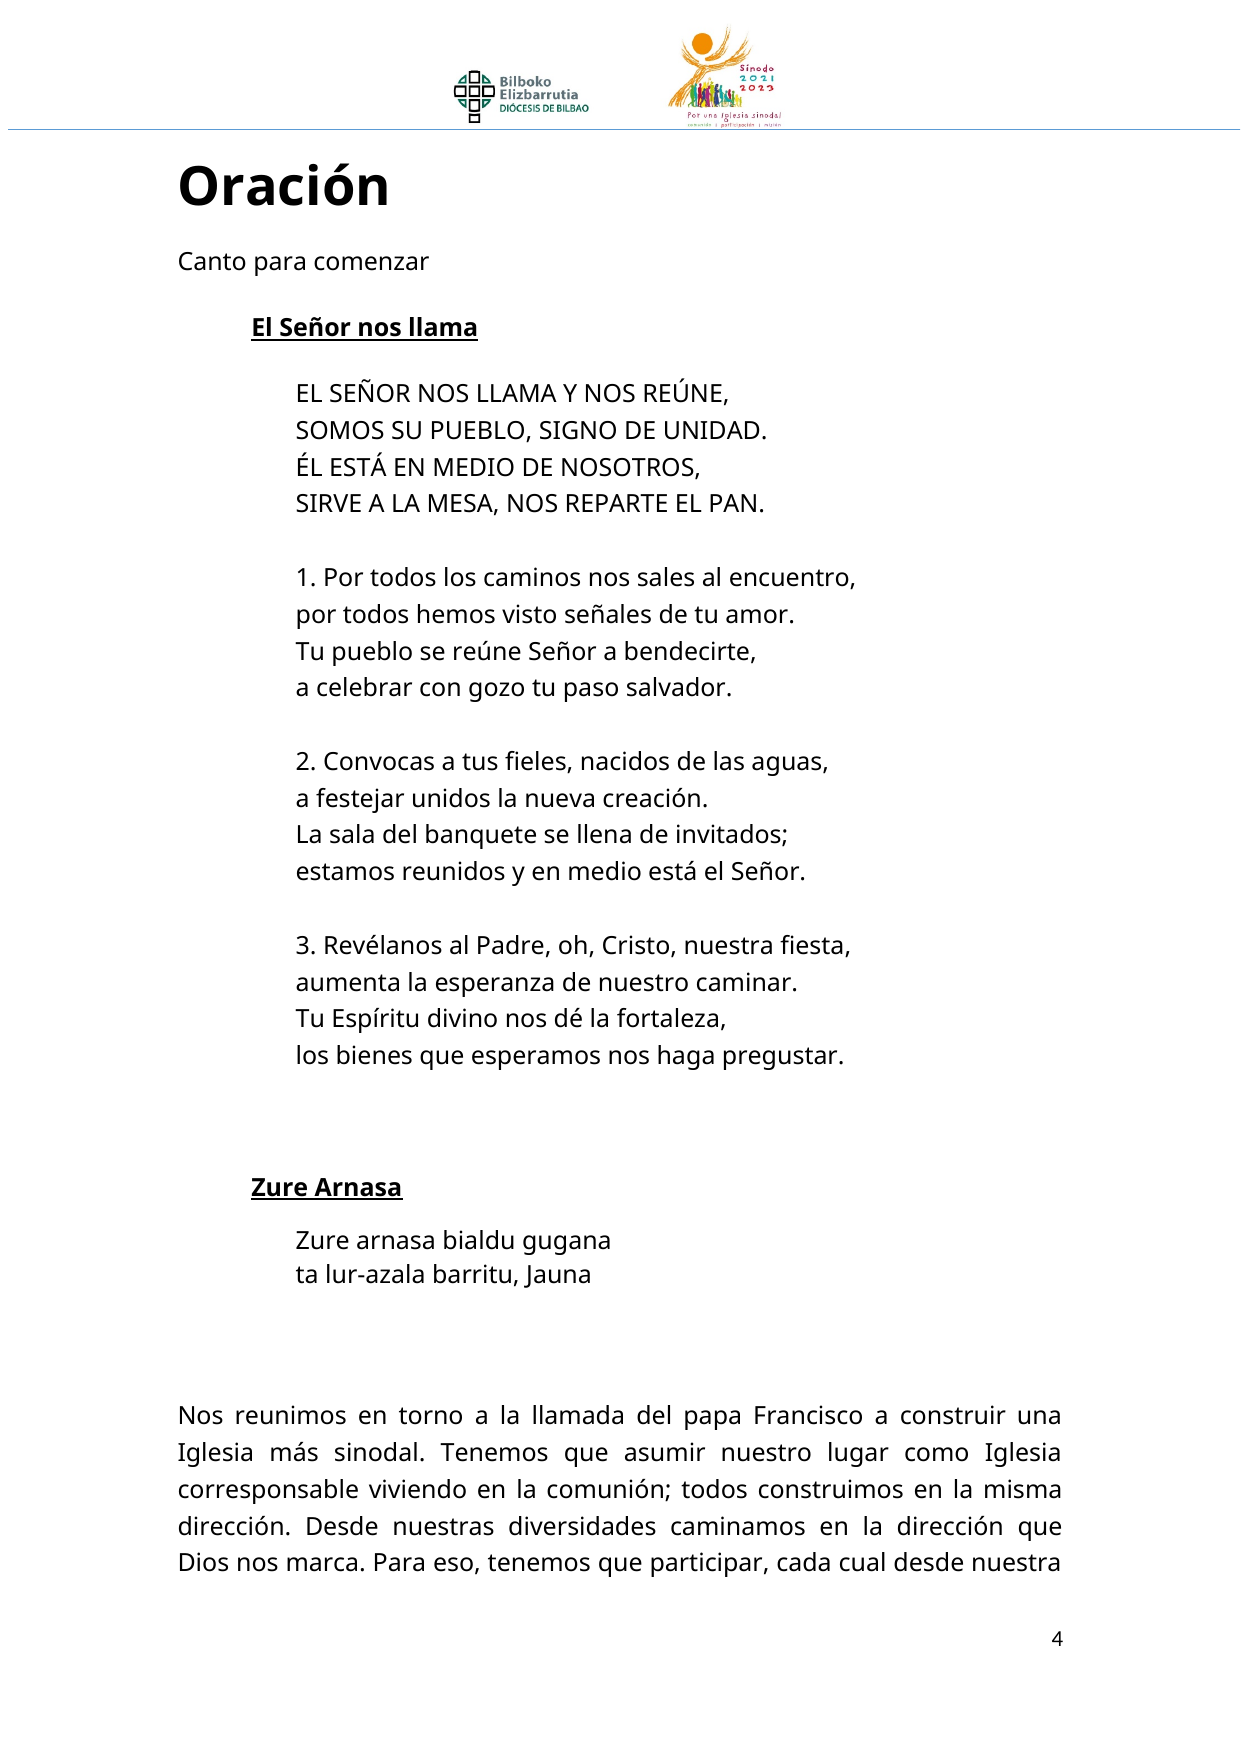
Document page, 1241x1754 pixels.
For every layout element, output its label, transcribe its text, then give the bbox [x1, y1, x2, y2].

text Canto para comenzar [177, 244, 1063, 278]
text Oración [177, 148, 1063, 221]
text El Señor nos llama [251, 310, 1063, 344]
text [177, 1398, 1063, 1579]
text Zure arnasa bialdu gugana [295, 1223, 1063, 1257]
picture [447, 18, 789, 128]
text ta lur-azala barritu, Jauna [295, 1257, 1063, 1291]
text EL SEÑOR NOS LLAMA Y NOS REÚNE, SOMOS SU PUEBLO, SIGNO DE UNIDAD. ÉL ESTÁ EN MEDIO DE NOSOTROS, SIRVE A LA MESA, NOS REPARTE EL PAN. 1. Por todos los caminos nos sales al encuentro, por todos hemos visto señales de tu amor. Tu pueblo se reúne Señor a bendecirte, a celebrar con gozo tu paso salvador. 2. Convocas a tus fieles, nacidos de las aguas, a festejar unidos la nueva creación. La sala del banquete se llena de invitados; estamos reunidos y en medio está el Señor. 3. Revélanos al Padre, oh, Cristo, nuestra fiesta, aumenta la esperanza de nuestro caminar. Tu Espíritu divino nos dé la fortaleza, los bienes que esperamos nos haga pregustar. [295, 376, 1063, 1072]
text Zure Arnasa [251, 1169, 1063, 1204]
